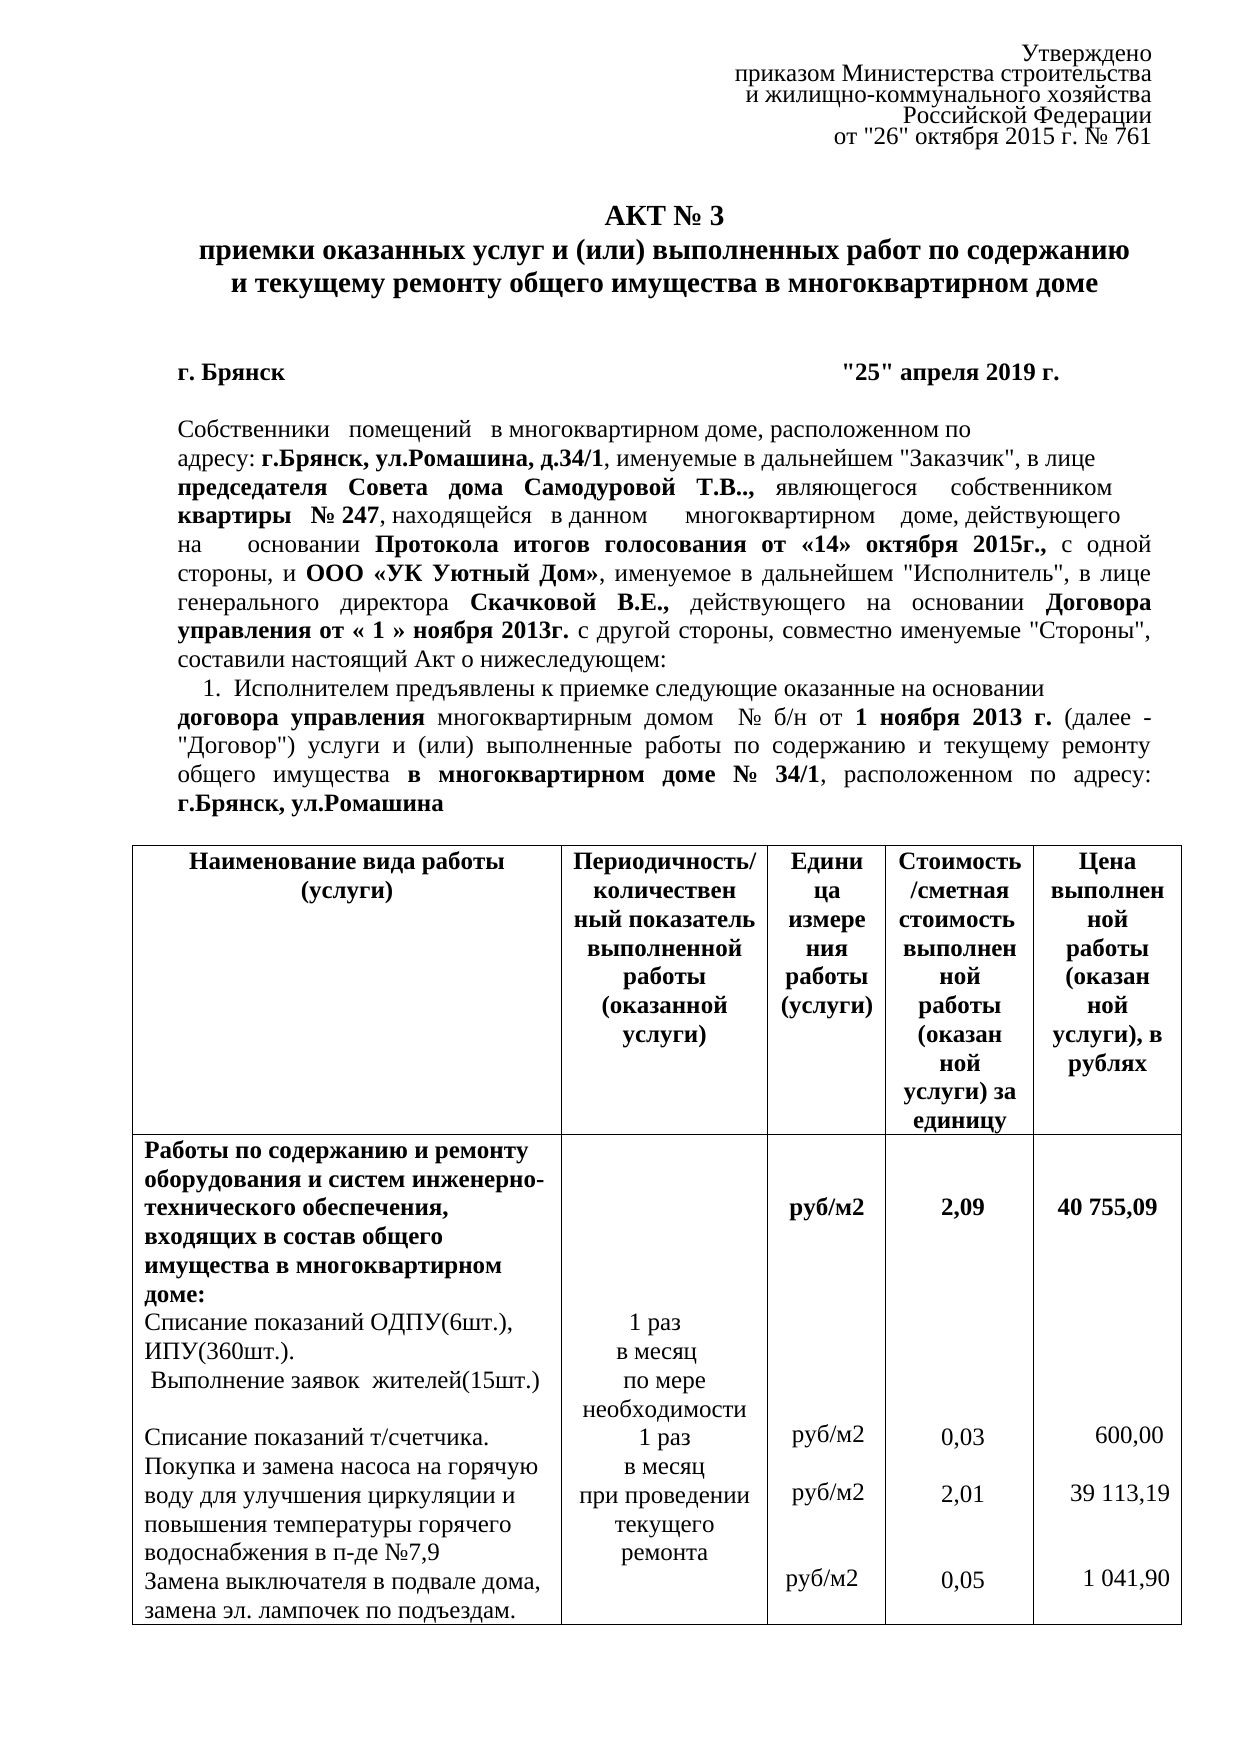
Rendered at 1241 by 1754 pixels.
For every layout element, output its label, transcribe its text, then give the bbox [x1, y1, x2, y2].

table_cell Работы по содержанию и ремонту оборудования и систем инженерно-технического обеспечения, входящих в состав общего имущества в многоквартирном доме: Списание показаний ОДПУ(6шт.), ИПУ(360шт.). Выполнение заявок жителей(15шт.) Списание показаний т/счетчика. Покупка и замена насоса на горячую воду для улучшения циркуляции и повышения температуры горячего водоснабжения в п-де №7,9 Замена выключателя в подвале дома, замена эл. лампочек по подъездам. [133, 1135, 561, 1624]
text и жилищно-коммунального хозяйства [177, 86, 1152, 107]
text Собственники помещений в многоквартирном доме, расположенном по [177, 414, 1152, 443]
text 1. Исполнителем предъявлены к приемке следующие оказанные на основании [177, 673, 1152, 702]
table_cell 1 раз в месяц по мере необходимости 1 раз в месяц при проведении текущего ремонта [562, 1135, 767, 1624]
table_header Едини ца измере ния работы (услуги) [768, 846, 885, 1134]
text от "26" октября 2015 г. № 761 [177, 128, 1152, 148]
text г. Брянск "25" апреля 2019 г. [177, 357, 1152, 385]
table_header Наименование вида работы (услуги) [133, 846, 561, 1134]
text адресу: г.Брянск, ул.Ромашина, д.34/1, именуемые в дальнейшем "Заказчик", в лице [177, 443, 1152, 472]
table_header Цена выполненной работы (оказан ной услуги), в рублях [1034, 846, 1181, 1134]
table_cell 40 755,09 600,00 39 113,19 1 041,90 [1034, 1135, 1181, 1624]
text АКТ № 3 [177, 198, 1152, 232]
text Утверждено [177, 44, 1152, 65]
table_cell 2,09 0,03 2,01 0,05 [886, 1135, 1033, 1624]
text Российской Федерации [177, 107, 1152, 128]
text приемки оказанных услуг и (или) выполненных работ по содержанию [177, 232, 1152, 266]
text приказом Министерства строительства [177, 65, 1152, 86]
table_cell руб/м2 руб/м2 руб/м2 руб/м2 [768, 1135, 885, 1624]
text договора управления многоквартирным домом № б/н от 1 ноября 2013 г. (далее - "Договор") услуги и (или) выполненные работы по содержанию и текущему ремонту общего имущества в многоквартирном доме № 34/1, расположенном по адресу: г.Брянск, ул.Ромашина [177, 702, 1152, 817]
text председателя Совета дома Самодуровой Т.В.., являющегося собственником квартиры № 247, находящейся в данном многоквартирном доме, действующего на основании Протокола итогов голосования от «14» октября 2015г., с одной стороны, и ООО «УК Уютный Дом», именуемое в дальнейшем "Исполнитель", в лице генерального директора Скачковой В.Е., действующего на основании Договора управления от « 1 » ноября 2013г. с другой стороны, совместно именуемые "Стороны", составили настоящий Акт о нижеследующем: [177, 472, 1152, 673]
table_header Периодичность/количествен ный показатель выполненной работы (оказанной услуги) [562, 846, 767, 1134]
text и текущему ремонту общего имущества в многоквартирном доме [177, 266, 1152, 299]
table_header Стоимость/сметная стоимость выполненной работы (оказан ной услуги) за единицу [886, 846, 1033, 1134]
